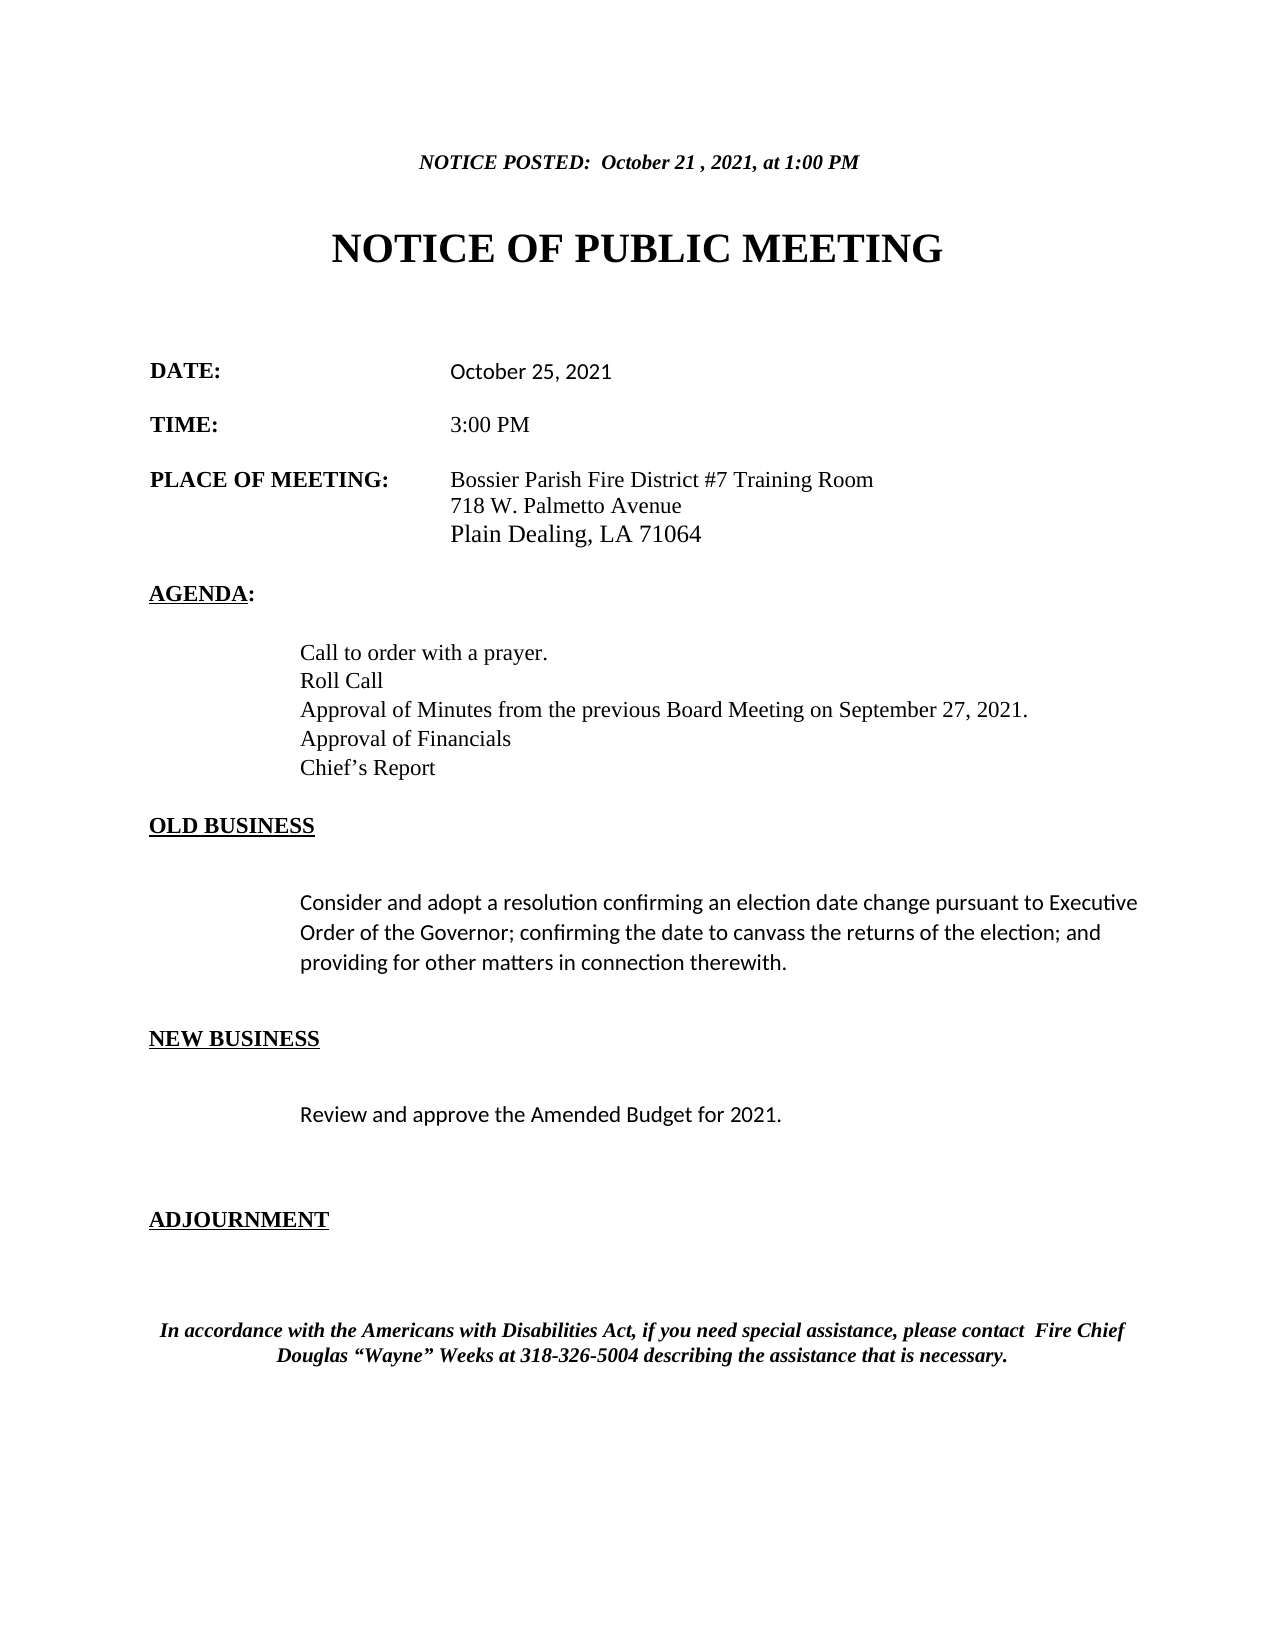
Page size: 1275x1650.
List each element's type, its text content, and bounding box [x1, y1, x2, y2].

text NOTICE POSTED: October 21 , 2021, at 1:00 PM [150, 150, 1130, 174]
text Chief’s Report [300, 753, 1151, 780]
text Approval of Minutes from the previous Board Meeting on September 27, 2021. [300, 696, 1151, 722]
table_cell TIME: [150, 412, 450, 466]
text Approval of Financials [300, 725, 1151, 751]
text Call to order with a prayer. [225, 638, 1151, 665]
text Plain Dealing, LA 71064 [450, 519, 1151, 547]
subtitle NEW BUSINESS [148, 1025, 1151, 1052]
table_header DATE: [150, 357, 450, 412]
text Roll Call [225, 667, 1151, 694]
subtitle OLD BUSINESS [148, 812, 1151, 839]
table_header October 25, 2021 [450, 357, 969, 412]
table_cell PLACE OF MEETING: [150, 466, 450, 519]
table_cell 3:00 PM [450, 412, 969, 466]
text In accordance with the Americans with Disabilities Act, if you need special assistance, please contact Fire Chief Douglas “Wayne” Weeks at 318-326-5004 describing the assistance that is necessary. [150, 1318, 1137, 1367]
subtitle ADJOURNMENT [148, 1206, 1151, 1232]
text AGENDA: [148, 580, 1151, 606]
subtitle NOTICE OF PUBLIC MEETING [150, 224, 1125, 272]
table_cell Bossier Parish Fire District #7 Training Room 718 W. Palmetto Avenue [450, 466, 969, 519]
text Review and approve the Amended Budget for 2021. [300, 1101, 1151, 1128]
text Consider and adopt a resolution confirming an election date change pursuant to Executive Order of the Governor; confirming the date to canvass the returns of the election; and providing for other matters in connection therewith. [300, 888, 1151, 976]
